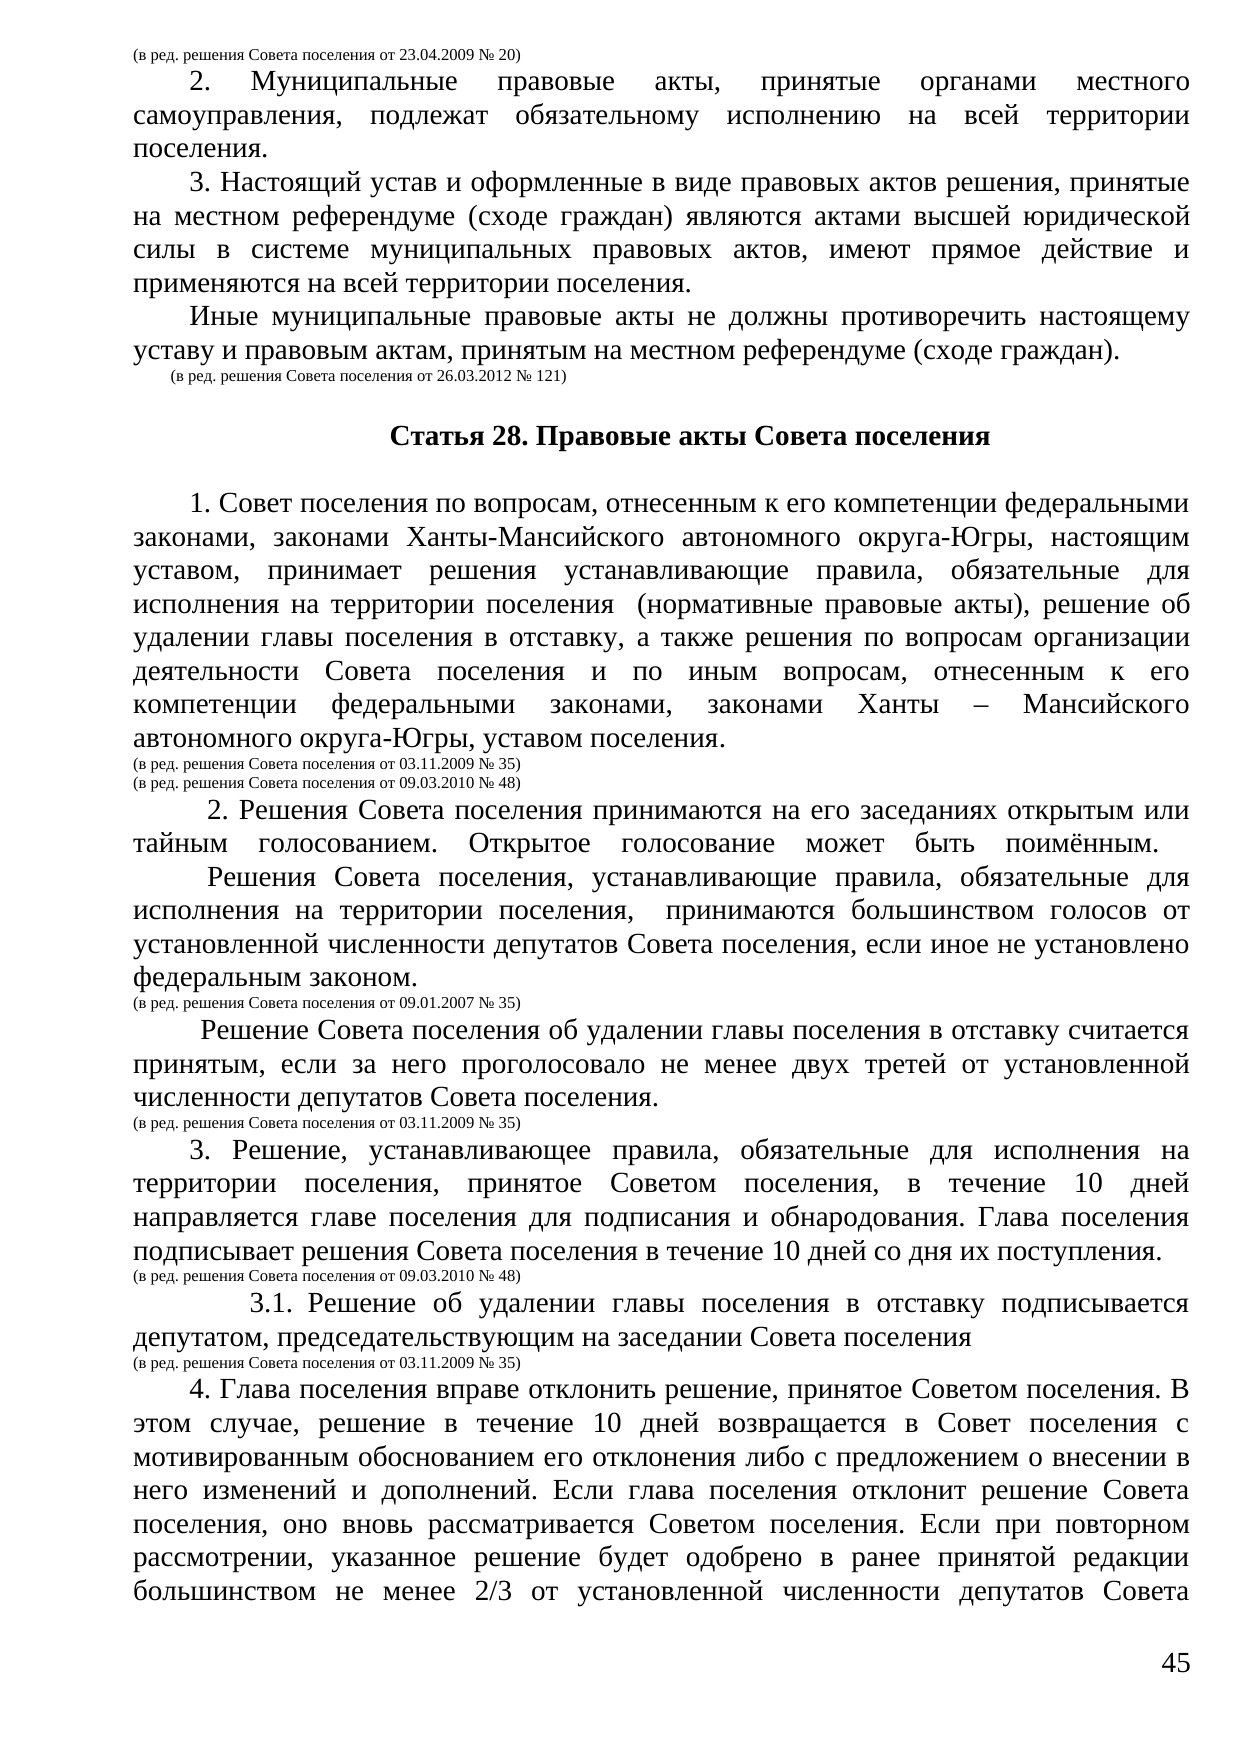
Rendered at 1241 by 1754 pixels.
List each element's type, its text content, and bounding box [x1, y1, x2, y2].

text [133, 1372, 1191, 1606]
text 1. Совет поселения по вопросам, отнесенным к его компетенции федеральными законами, законами Ханты-Мансийского автономного округа-Югры, настоящим уставом, принимает решения устанавливающие правила, обязательные для исполнения на территории поселения (нормативные правовые акты), решение об удалении главы поселения в отставку, а также решения по вопросам организации деятельности Совета поселения и по иным вопросам, отнесенным к его компетенции федеральными законами, законами Ханты – Мансийского автономного округа-Югры, уставом поселения. [133, 485, 1191, 753]
text (в ред. решения Совета поселения от 03.11.2009 № 35) [133, 1352, 1191, 1372]
text Решение Совета поселения об удалении главы поселения в отставку считается принятым, если за него проголосовало не менее двух третей от установленной численности депутатов Совета поселения. [133, 1012, 1191, 1113]
text (в ред. решения Совета поселения от 09.03.2010 № 48) [133, 773, 1191, 792]
text (в ред. решения Совета поселения от 26.03.2012 № 121) [170, 365, 1191, 384]
text (в ред. решения Совета поселения от 09.03.2010 № 48) [133, 1266, 1191, 1285]
text Иные муниципальные правовые акты не должны противоречить настоящему уставу и правовым актам, принятым на местном референдуме (сходе граждан). [133, 298, 1191, 365]
text 2. Решения Совета поселения принимаются на его заседаниях открытым или тайным голосованием. Открытое голосование может быть поимённым. Решения Совета поселения, устанавливающие правила, обязательные для исполнения на территории поселения, принимаются большинством голосов от установленной численности депутатов Совета поселения, если иное не установлено федеральным законом. [133, 792, 1191, 993]
text 3. Настоящий устав и оформленные в виде правовых актов решения, принятые на местном референдуме (сходе граждан) являются актами высшей юридической силы в системе муниципальных правовых актов, имеют прямое действие и применяются на всей территории поселения. [133, 164, 1191, 298]
text (в ред. решения Совета поселения от 09.01.2007 № 35) [133, 993, 1191, 1012]
text Статья 28. Правовые акты Совета поселения [133, 418, 1191, 452]
text 3. Решение, устанавливающее правила, обязательные для исполнения на территории поселения, принятое Советом поселения, в течение 10 дней направляется главе поселения для подписания и обнародования. Глава поселения подписывает решения Совета поселения в течение 10 дней со дня их поступления. [133, 1132, 1191, 1266]
text (в ред. решения Совета поселения от 03.11.2009 № 35) [133, 753, 1191, 773]
text (в ред. решения Совета поселения от 03.11.2009 № 35) [133, 1113, 1191, 1132]
text 2. Муниципальные правовые акты, принятые органами местного самоуправления, подлежат обязательному исполнению на всей территории поселения. [133, 63, 1191, 164]
text 3.1. Решение об удалении главы поселения в отставку подписывается депутатом, председательствующим на заседании Совета поселения [133, 1285, 1191, 1352]
text (в ред. решения Совета поселения от 23.04.2009 № 20) [133, 44, 1191, 63]
